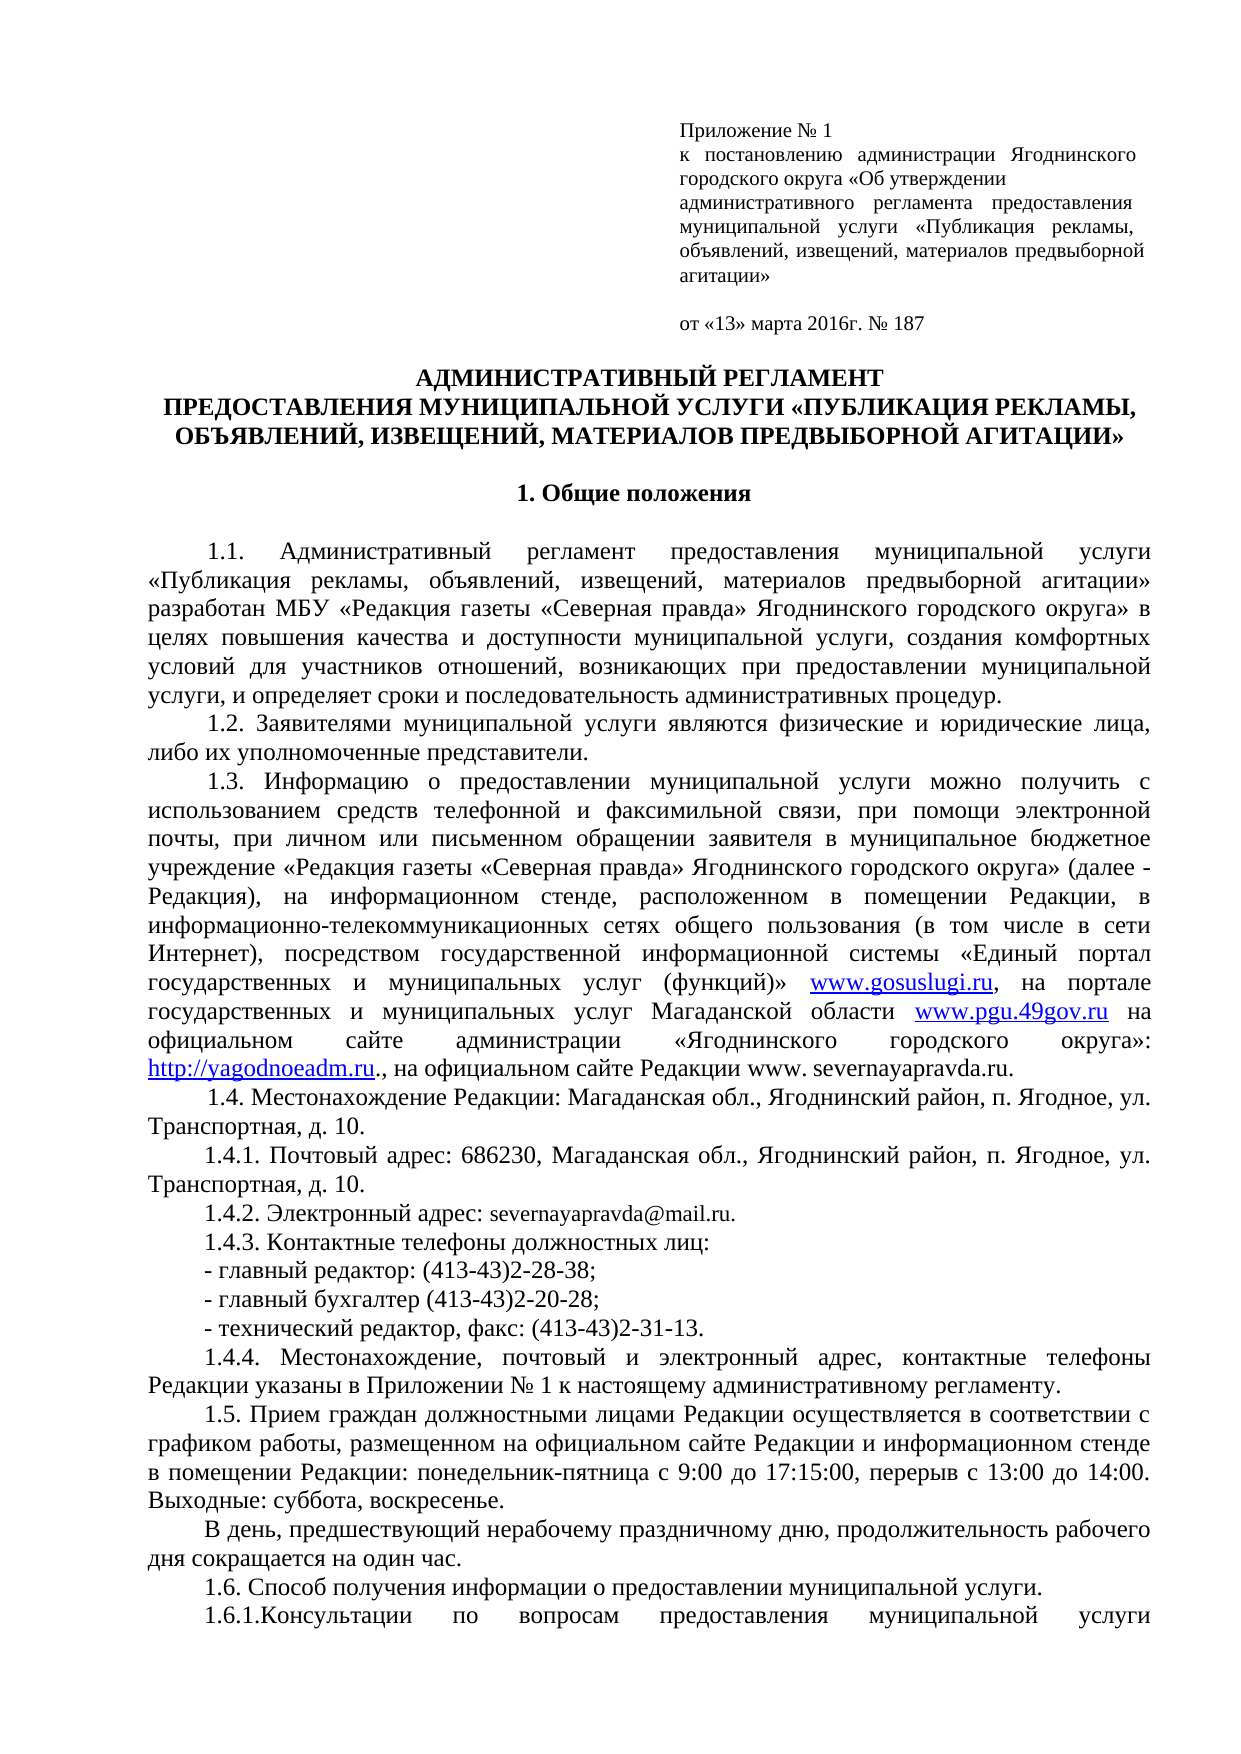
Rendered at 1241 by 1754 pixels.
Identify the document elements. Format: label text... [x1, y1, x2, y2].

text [148, 1600, 1152, 1629]
text - главный редактор: (413-43)2-28-38; [148, 1255, 1152, 1284]
text 1.2. Заявителями муниципальной услуги являются физические и юридические лица, либо их уполномоченные представители. [148, 708, 1152, 766]
text 1.3. Информацию о предоставлении муниципальной услуги можно получить с использованием средств телефонной и факсимильной связи, при помощи электронной почты, при личном или письменном обращении заявителя в муниципальное бюджетное учреждение «Редакция газеты «Северная правда» Ягоднинского городского округа» (далее - Редакция), на информационном стенде, расположенном в помещении Редакции, в информационно-телекоммуникационных сетях общего пользования (в том числе в сети Интернет), посредством государственной информационной системы «Единый портал государственных и муниципальных услуг (функций)» www.gosuslugi.ru, на портале государственных и муниципальных услуг Магаданской области www.pgu.49gov.ru на официальном сайте администрации «Ягоднинского городского округа»: http://yagodnoeadm.ru., на официальном сайте Редакции www. severnayapravda.ru. [148, 766, 1152, 1082]
text 1.1. Административный регламент предоставления муниципальной услуги «Публикация рекламы, объявлений, извещений, материалов предвыборной агитации» разработан МБУ «Редакция газеты «Северная правда» Ягоднинского городского округа» в целях повышения качества и доступности муниципальной услуги, создания комфортных условий для участников отношений, возникающих при предоставлении муниципальной услуги, и определяет сроки и последовательность административных процедур. [148, 536, 1152, 708]
text - главный бухгалтер (413-43)2-20-28; [148, 1284, 1152, 1313]
text ПРЕДОСТАВЛЕНИЯ МУНИЦИПАЛЬНОЙ УСЛУГИ «ПУБЛИКАЦИЯ РЕКЛАМЫ, [148, 392, 1152, 421]
text ОБЪЯВЛЕНИЙ, ИЗВЕЩЕНИЙ, МАТЕРИАЛОВ ПРЕДВЫБОРНОЙ АГИТАЦИИ» [148, 421, 1152, 450]
text 1.4.4. Местонахождение, почтовый и электронный адрес, контактные телефоны Редакции указаны в Приложении № 1 к настоящему административному регламенту. [148, 1342, 1152, 1399]
text 1.5. Прием граждан должностными лицами Редакции осуществляется в соответствии с графиком работы, размещенном на официальном сайте Редакции и информационном стенде в помещении Редакции: понедельник-пятница с 9:00 до 17:15:00, перерыв с 13:00 до 14:00. Выходные: суббота, воскресенье. [148, 1399, 1152, 1514]
text - технический редактор, факс: (413-43)2-31-13. [148, 1313, 1152, 1342]
text Приложение № 1 [148, 118, 1152, 142]
text В день, предшествующий нерабочему праздничному дню, продолжительность рабочего дня сокращается на один час. [148, 1514, 1152, 1572]
text 1.4.2. Электронный адрес: severnayapravda@mail.ru. [148, 1198, 1152, 1227]
text 1. Общие положения [443, 478, 1152, 507]
text от «13» марта 2016г. № 187 [148, 311, 1152, 335]
text 1.6. Способ получения информации о предоставлении муниципальной услуги. [148, 1572, 1152, 1600]
text 1.4. Местонахождение Редакции: Магаданская обл., Ягоднинский район, п. Ягодное, ул. Транспортная, д. 10. [148, 1082, 1152, 1140]
text к постановлению администрации Ягоднинского городского округа «Об утверждении административного регламента предоставления муниципальной услуги «Публикация рекламы, объявлений, извещений, материалов предвыборной агитации» [148, 142, 1152, 287]
text 1.4.1. Почтовый адрес: 686230, Магаданская обл., Ягоднинский район, п. Ягодное, ул. Транспортная, д. 10. [148, 1140, 1152, 1198]
text 1.4.3. Контактные телефоны должностных лиц: [148, 1227, 1152, 1255]
text АДМИНИСТРАТИВНЫЙ РЕГЛАМЕНТ [148, 363, 1152, 392]
